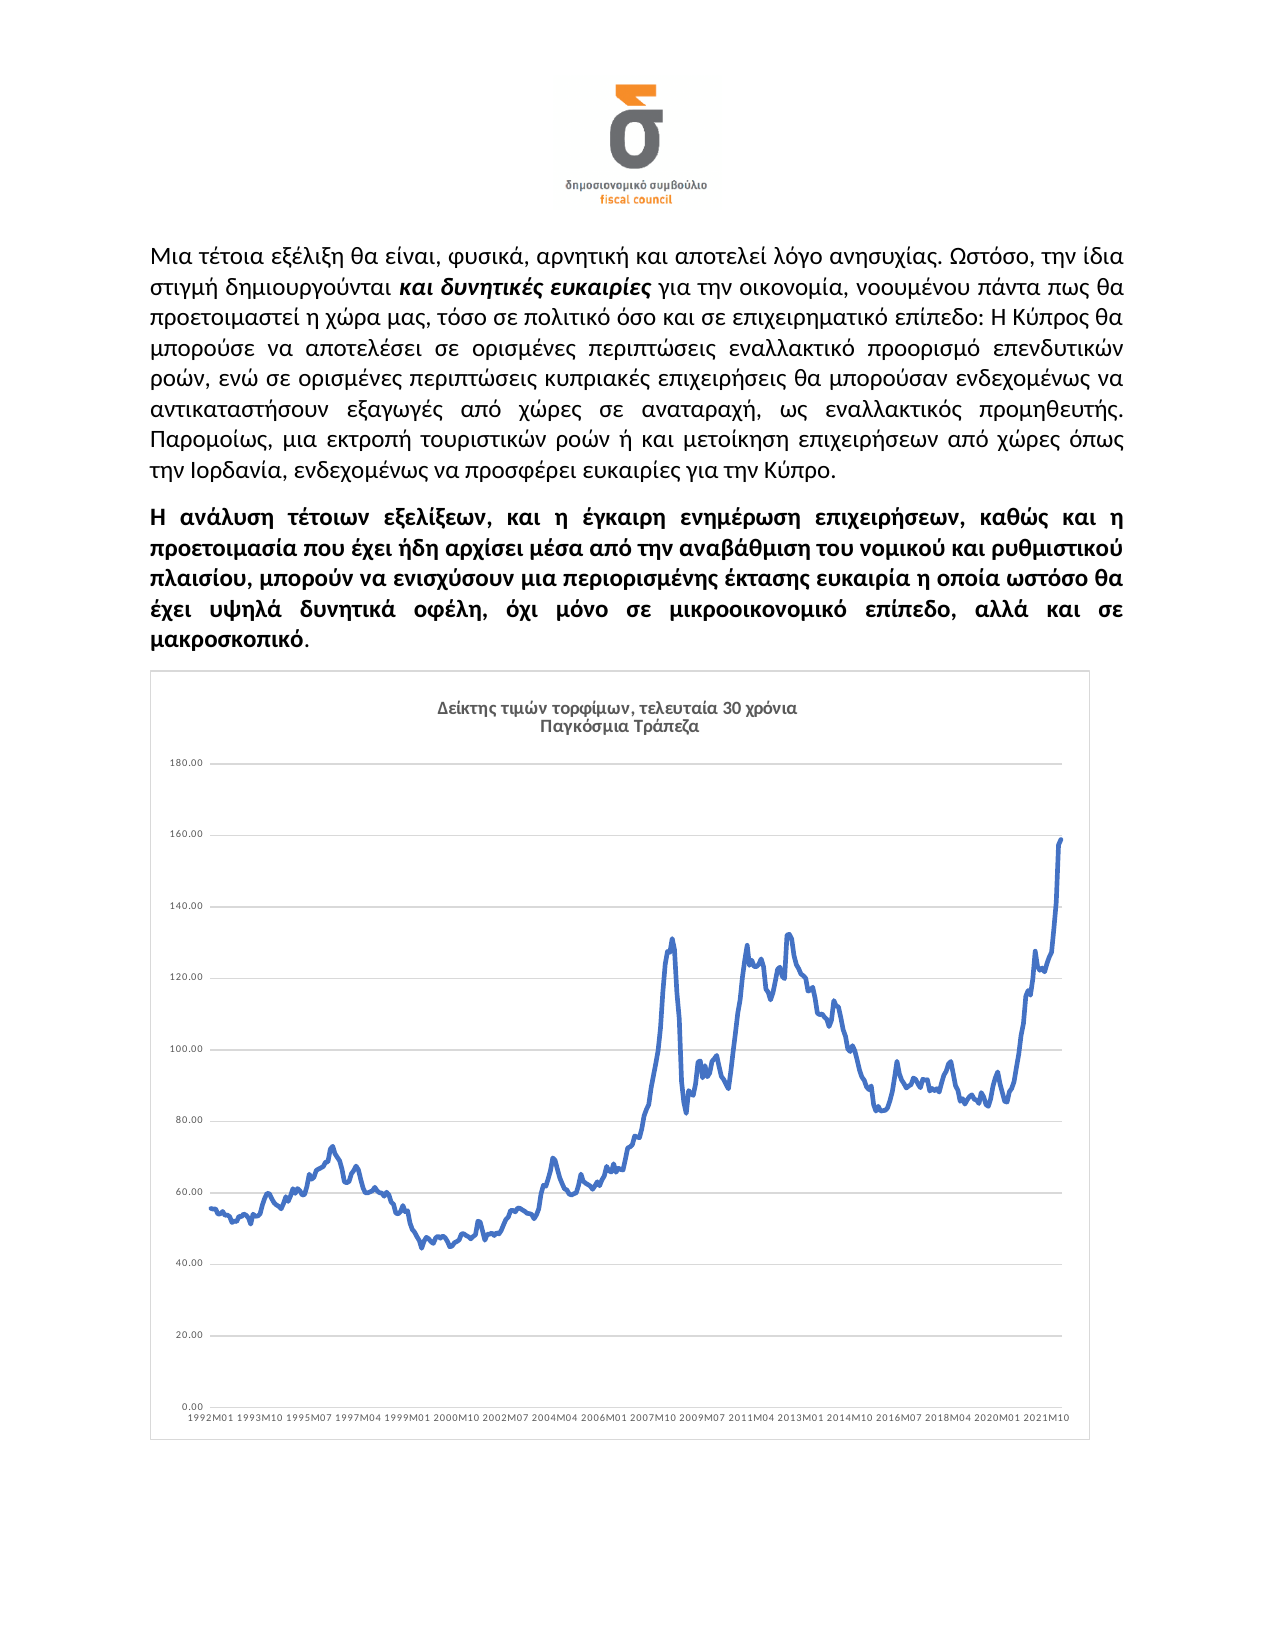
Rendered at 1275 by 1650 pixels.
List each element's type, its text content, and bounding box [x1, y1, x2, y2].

text Η ανάλυση τέτοιων εξελίξεων, και η έγκαιρη ενημέρωση επιχειρήσεων, καθώς και η προετοιμασία που έχει ήδη αρχίσει μέσα από την αναβάθμιση του νομικού και ρυθμιστικού πλαισίου, μπορούν να ενισχύσουν μια περιορισμένης έκτασης ευκαιρία η οποία ωστόσο θα έχει υψηλά δυνητικά οφέλη, όχι μόνο σε μικροοικονομικό επίπεδο, αλλά και σε μακροσκοπικό. [150, 501, 1125, 654]
picture [552, 75, 723, 210]
text Μια τέτοια εξέλιξη θα είναι, φυσικά, αρνητική και αποτελεί λόγο ανησυχίας. Ωστόσο, την ίδια στιγμή δημιουργούνται και δυνητικές ευκαιρίες για την οικονομία, νοουμένου πάντα πως θα προετοιμαστεί η χώρα μας, τόσο σε πολιτικό όσο και σε επιχειρηματικό επίπεδο: Η Κύπρος θα μπορούσε να αποτελέσει σε ορισμένες περιπτώσεις εναλλακτικό προορισμό επενδυτικών ροών, ενώ σε ορισμένες περιπτώσεις κυπριακές επιχειρήσεις θα μπορούσαν ενδεχομένως να αντικαταστήσουν εξαγωγές από χώρες σε αναταραχή, ως εναλλακτικός προμηθευτής. Παρομοίως, μια εκτροπή τουριστικών ροών ή και μετοίκηση επιχειρήσεων από χώρες όπως την Ιορδανία, ενδεχομένως να προσφέρει ευκαιρίες για την Κύπρο. [150, 240, 1125, 484]
